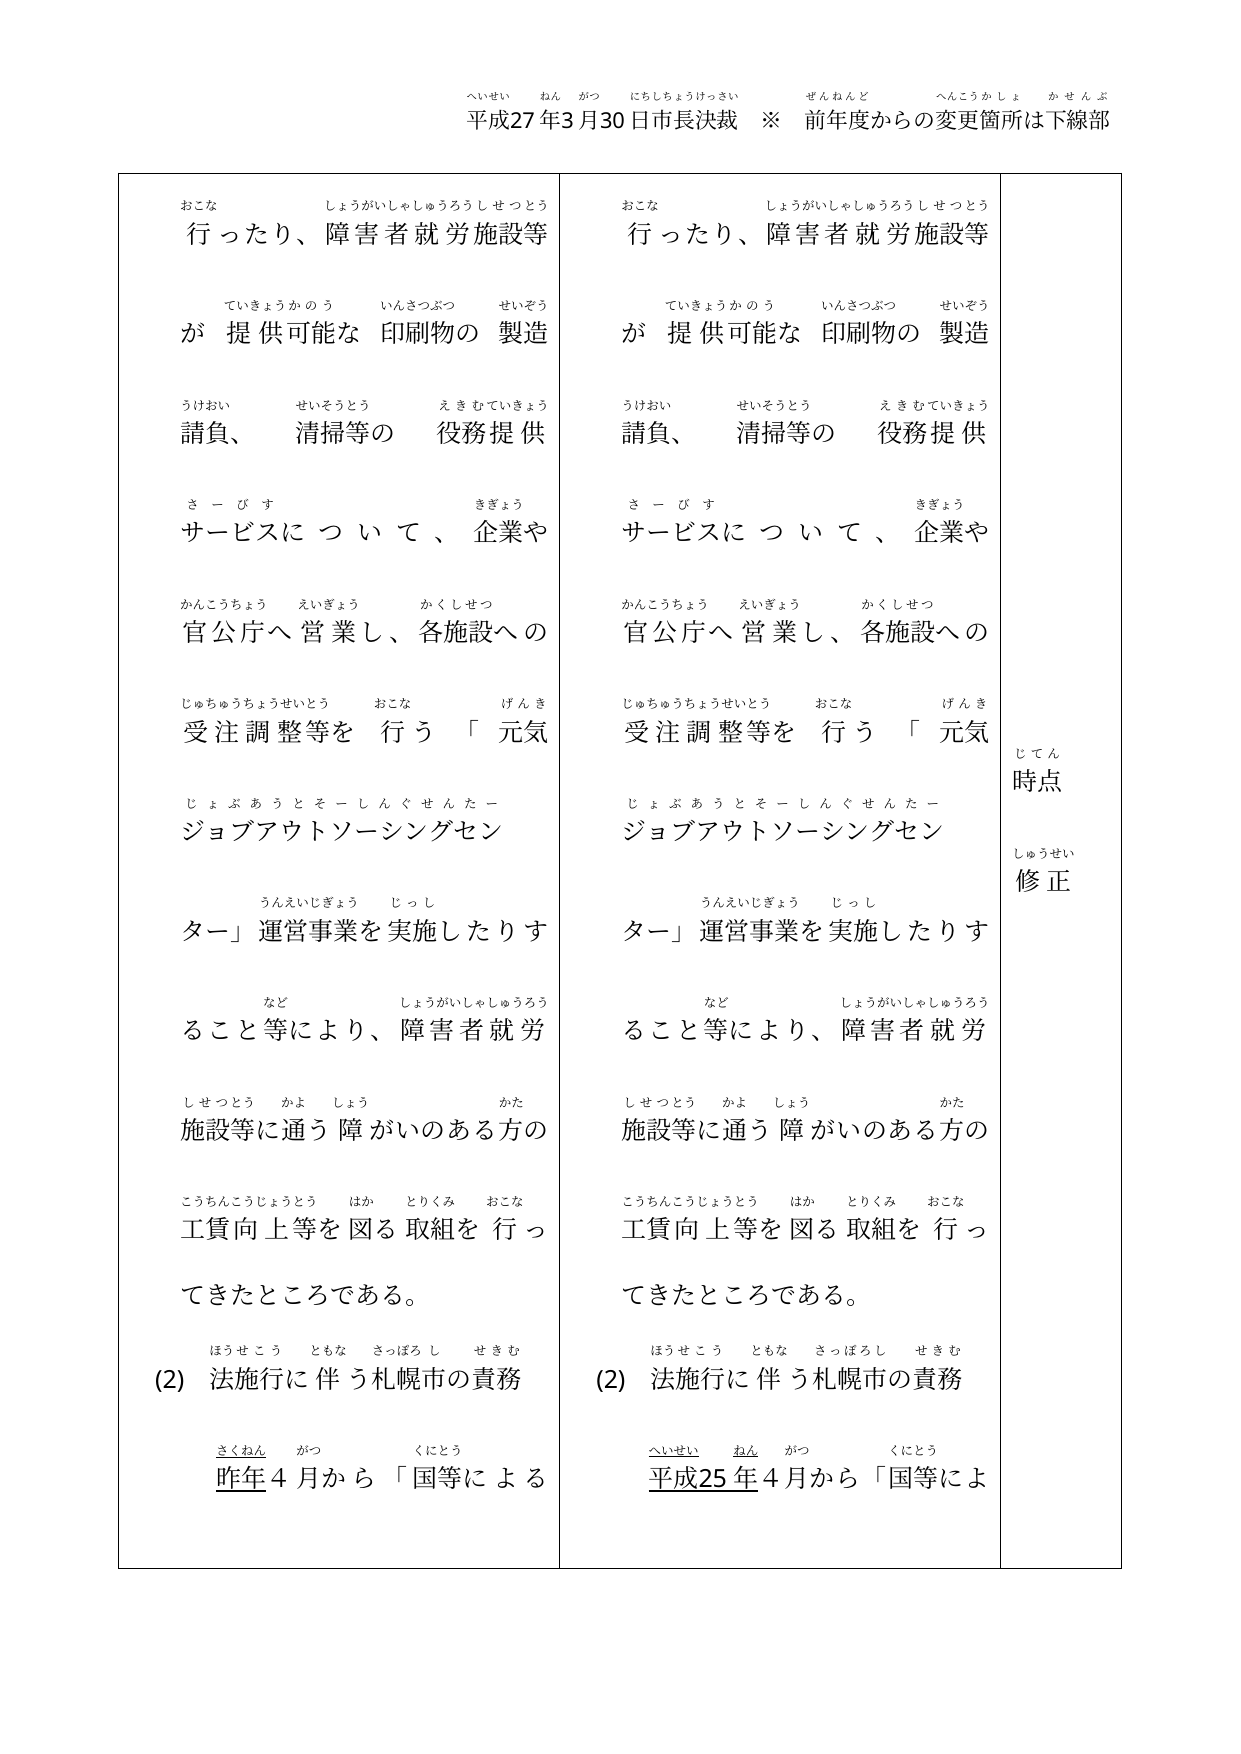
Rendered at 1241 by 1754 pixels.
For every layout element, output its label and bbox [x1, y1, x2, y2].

table_cell [560, 174, 1000, 1568]
table_cell [1001, 174, 1121, 1568]
table_cell [119, 174, 559, 1568]
